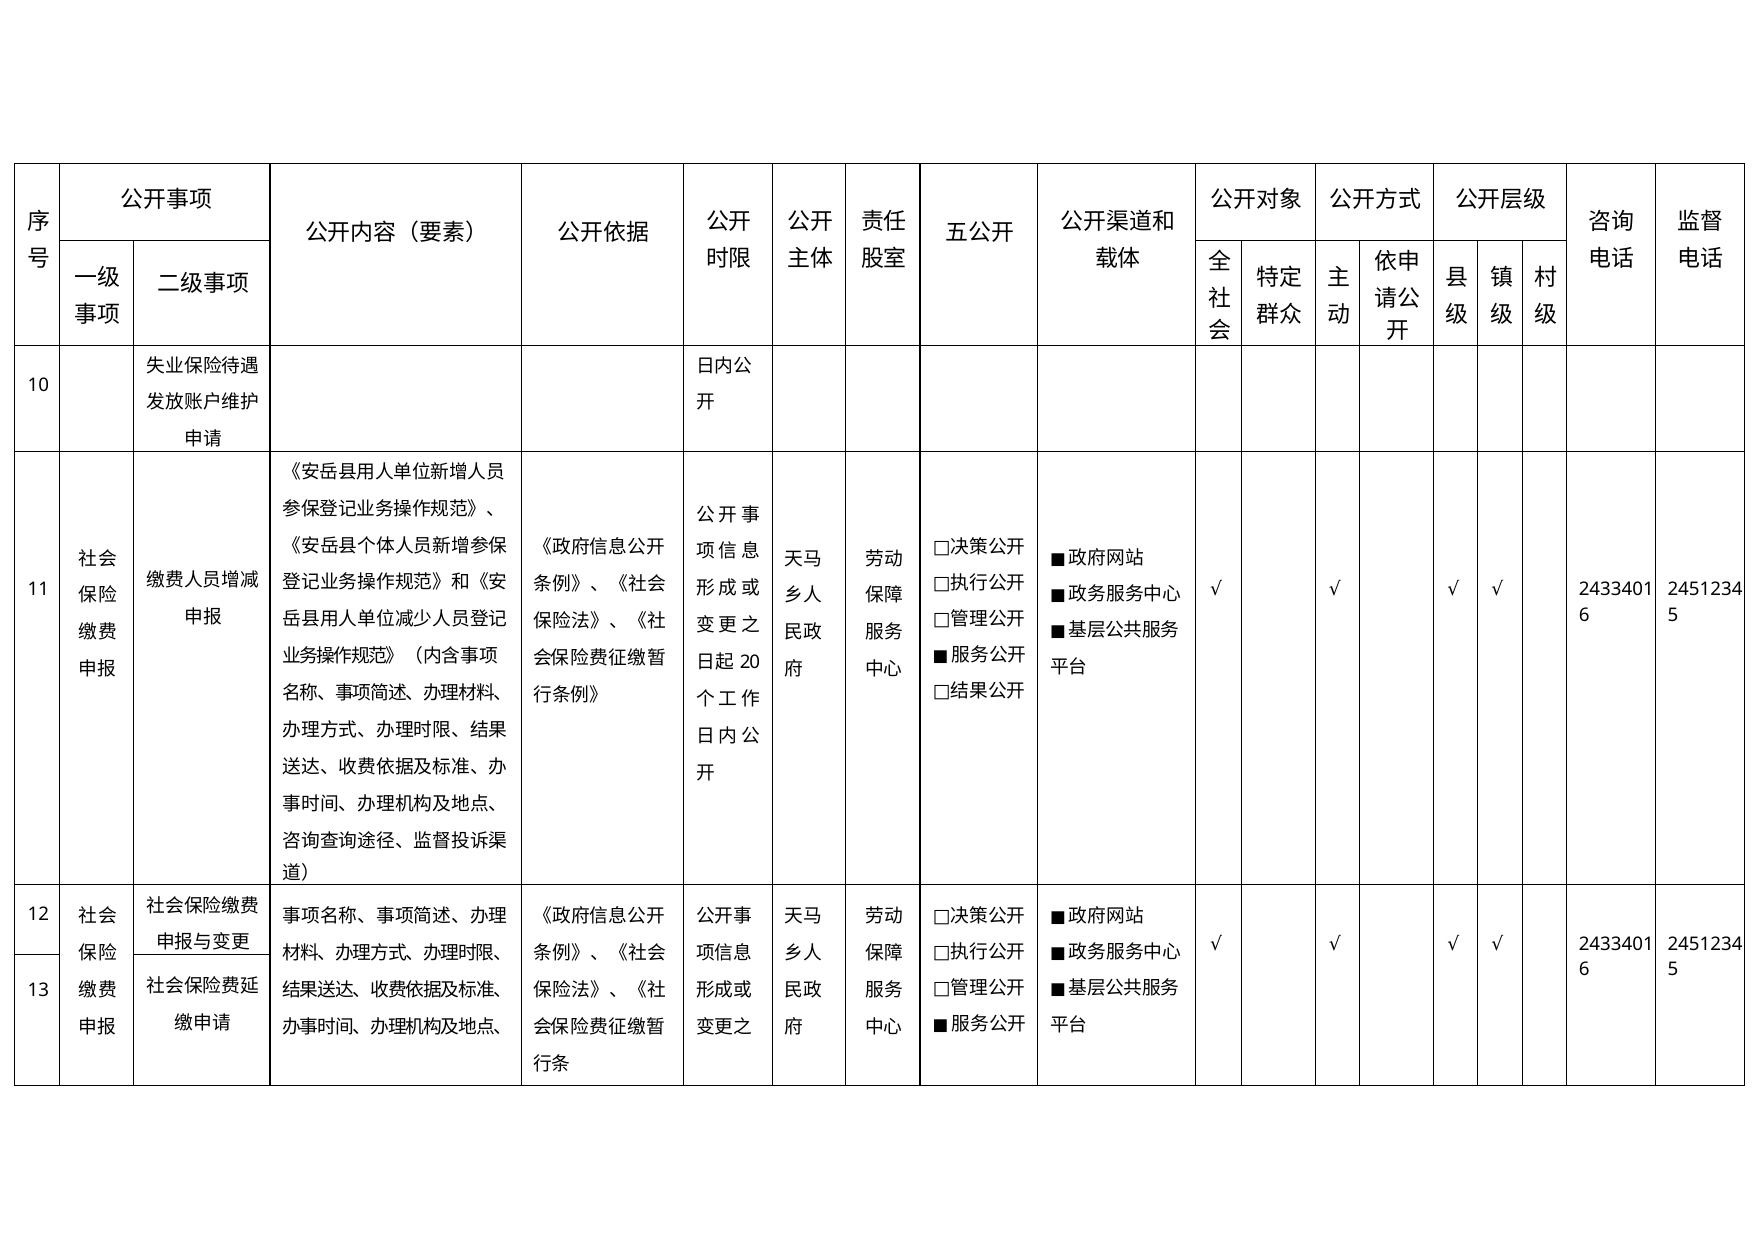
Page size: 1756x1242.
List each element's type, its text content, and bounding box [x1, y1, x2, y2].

table_cell [1434, 346, 1477, 451]
table_cell 社会保险缴费 申报与变更 [134, 885, 269, 954]
table_cell [846, 346, 919, 451]
table_cell 失业保险待遇发放账户维护 申请 [134, 346, 269, 451]
table_header 公开渠道和载体 [1038, 164, 1195, 344]
table_cell √ [1316, 885, 1359, 1085]
table_header 五公开 [921, 164, 1037, 344]
table_cell 13 [15, 955, 59, 1085]
table_header 公开主体 [773, 164, 845, 344]
table_cell [522, 346, 683, 451]
table_header 责任股室 [846, 164, 919, 344]
table_cell 政府网站 政务服务中心 基层公共服务平台 [1038, 452, 1195, 884]
table_cell [271, 346, 521, 451]
table_cell [1242, 452, 1315, 884]
table_header 公开依据 [522, 164, 683, 344]
table_cell 24512345 [1656, 885, 1744, 1085]
table_cell 24334016 [1567, 452, 1655, 884]
table_cell √ [1196, 452, 1241, 884]
table_cell 一级事项 [60, 241, 133, 344]
table_cell 公开事项信息形成或变更之日起 20 个工作日内公开 [684, 452, 772, 884]
table_header 公开内容（要素） [271, 164, 521, 344]
table_cell 政府网站 政务服务中心 基层公共服务平台 [1038, 885, 1195, 1085]
table_cell [1523, 346, 1566, 451]
table_cell 10 [15, 346, 59, 451]
table_cell 社会保险缴费申报 [60, 452, 133, 884]
table_cell [1242, 885, 1315, 1085]
table_cell 劳动保障服务中心 [846, 452, 919, 884]
table_cell 缴费人员增减申报 [134, 452, 269, 884]
table_cell [1360, 885, 1433, 1085]
table_header 公开对象 [1196, 164, 1315, 240]
table_cell 特定群众 [1242, 241, 1315, 344]
table_header 公开方式 [1316, 164, 1433, 240]
table_header 咨询电话 [1567, 164, 1655, 344]
table_cell 日内公开 [684, 346, 772, 451]
table_cell 天马乡人民政府 [773, 452, 845, 884]
table_cell 《政府信息公开条例》、《社会保险法》、《社会保险费征缴暂行条例》 [522, 452, 683, 884]
table_cell [773, 346, 845, 451]
table_cell √ [1478, 885, 1522, 1085]
table_cell 劳动保障服务中心 [846, 885, 919, 1085]
table_cell [1360, 346, 1433, 451]
table_cell 天马乡人民政府 [773, 885, 845, 1085]
table_cell 24512345 [1656, 452, 1744, 884]
table_cell □决策公开 □执行公开 □管理公开 服务公开 [921, 885, 1037, 1085]
table_cell 全社 会 [1196, 241, 1241, 344]
table_cell [1242, 346, 1315, 451]
table_cell [60, 346, 133, 451]
table_cell 事项名称、事项简述、办理材料、办理方式、办理时限、结果送达、收费依据及标准、办事时间、办理机构及地点、 [271, 885, 521, 1085]
table_cell 县级 [1434, 241, 1477, 344]
table_cell [1523, 885, 1566, 1085]
table_cell 二级事项 [134, 241, 269, 344]
table_cell [1656, 346, 1744, 451]
table_cell [1196, 346, 1241, 451]
table_cell √ [1434, 452, 1477, 884]
table_cell 村级 [1523, 241, 1566, 344]
table_cell [1038, 346, 1195, 451]
table_header 公开事项 [60, 164, 269, 240]
table_cell √ [1478, 452, 1522, 884]
table_header 公开层级 [1434, 164, 1566, 240]
table_cell [1523, 452, 1566, 884]
table_header 公开时限 [684, 164, 772, 344]
table_cell √ [1316, 452, 1359, 884]
table_header 监督电话 [1656, 164, 1744, 344]
table_cell 依申请公 开 [1360, 241, 1433, 344]
table_cell [1360, 452, 1433, 884]
table_cell 公开事项信息形成或变更之 [684, 885, 772, 1085]
table_cell 12 [15, 885, 59, 954]
table_cell 24334016 [1567, 885, 1655, 1085]
table_cell 社会保险缴费申报 [60, 885, 133, 1085]
table_cell √ [1434, 885, 1477, 1085]
table_header 序号 [15, 164, 59, 344]
table_cell 《安岳县用人单位新增人员参保登记业务操作规范》、 《安岳县个体人员新增参保登记业务操作规范》和《安岳县用人单位减少人员登记业务操作规范》（内含事项名称、事项简述、办理材料、办理方式、办理时限、结果送达、收费依据及标准、办事时间、办理机构及地点、咨询查询途径、监督投诉渠 道） [271, 452, 521, 884]
table_cell [1567, 346, 1655, 451]
table_cell √ [1196, 885, 1241, 1085]
table_cell 11 [15, 452, 59, 884]
table_cell 主动 [1316, 241, 1359, 344]
table_cell [921, 346, 1037, 451]
table_cell 镇级 [1478, 241, 1522, 344]
table_cell □决策公开 □执行公开 □管理公开 服务公开 □结果公开 [921, 452, 1037, 884]
table_cell 《政府信息公开条例》、《社会保险法》、《社会保险费征缴暂行条 [522, 885, 683, 1085]
table_cell [1316, 346, 1359, 451]
table_cell [1478, 346, 1522, 451]
table_cell 社会保险费延缴申请 [134, 955, 269, 1085]
